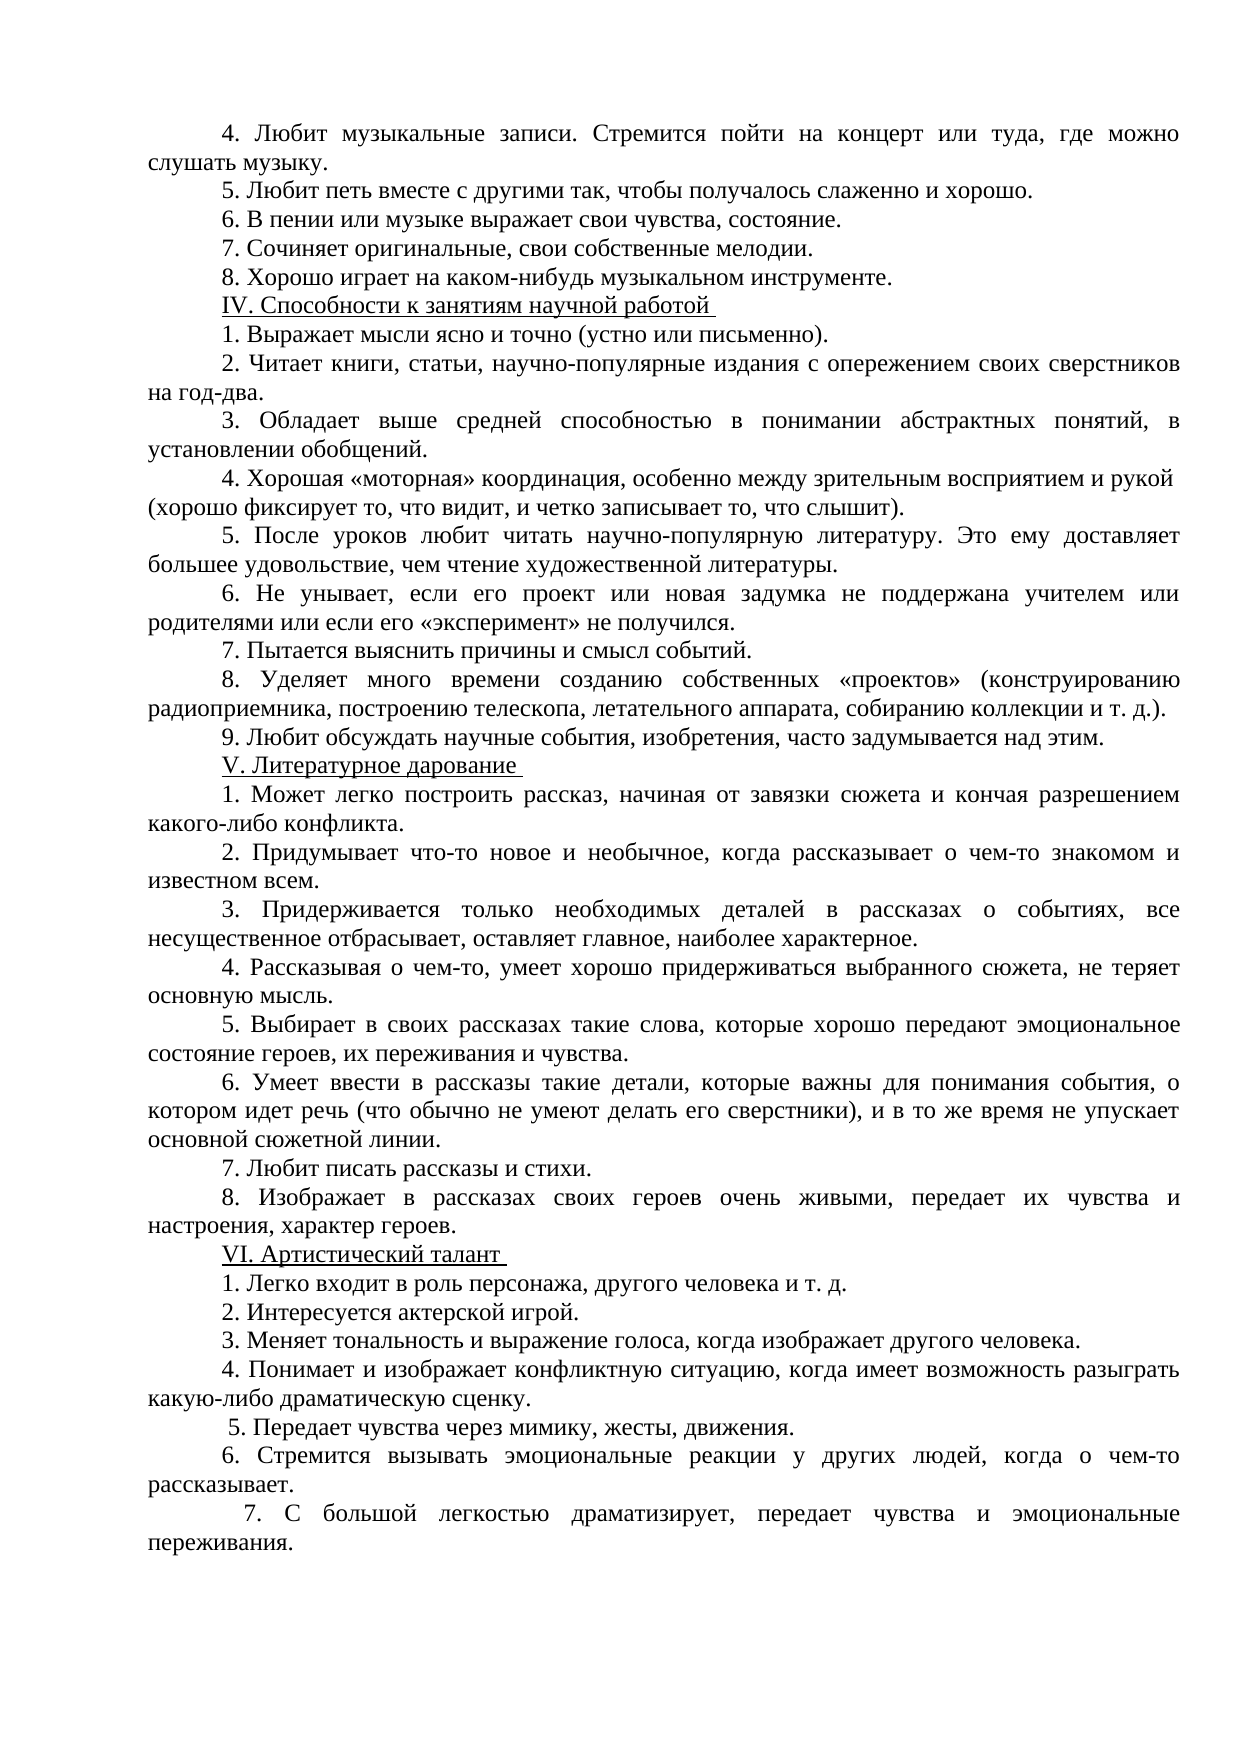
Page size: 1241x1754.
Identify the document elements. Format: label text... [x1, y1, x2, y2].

text 1. Может легко построить рассказ, начиная от завязки сюжета и кончая разрешением какого-либо конфликта. [148, 779, 1181, 837]
text 6. Умеет ввести в рассказы такие детали, которые важны для понимания события, о котором идет речь (что обычно не умеют делать его сверстники), и в то же время не упускает основной сюжетной линии. [148, 1067, 1181, 1153]
text 4. Рассказывая о чем-то, умеет хорошо придерживаться выбранного сюжета, не теряет основную мысль. [148, 952, 1181, 1009]
text 4. Понимает и изображает конфликтную ситуацию, когда имеет возможность разыграть какую-либо драматическую сценку. [148, 1354, 1181, 1412]
text V. Литературное дарование [148, 751, 1181, 779]
text 8. Изображает в рассказах своих героев очень живыми, передает их чувства и настроения, характер героев. [148, 1182, 1181, 1239]
text 2. Придумывает что-то новое и необычное, когда рассказывает о чем-то знакомом и известном всем. [148, 837, 1181, 894]
text 2. Интересуется актерской игрой. [148, 1297, 1181, 1326]
text 7. Пытается выяснить причины и смысл событий. [148, 636, 1181, 664]
text 8. Уделяет много времени созданию собственных «проектов» (конструированию радиоприемника, построению телескопа, летательного аппарата, собиранию коллекции и т. д.). [148, 664, 1181, 722]
text 5. Выбирает в своих рассказах такие слова, которые хорошо передают эмоциональное состояние героев, их переживания и чувства. [148, 1009, 1181, 1067]
text IV. Способности к занятиям научной работой [148, 291, 1181, 319]
text 4. Любит музыкальные записи. Стремится пойти на концерт или туда, где можно слушать музыку. [148, 118, 1181, 176]
text 5. Передает чувства через мимику, жесты, движения. [148, 1412, 1181, 1441]
text 1. Легко входит в роль персонажа, другого человека и т. д. [148, 1268, 1181, 1297]
text 3. Придерживается только необходимых деталей в рассказах о событиях, все несущественное отбрасывает, оставляет главное, наиболее характерное. [148, 894, 1181, 952]
text 2. Читает книги, статьи, научно-популярные издания с опережением своих сверстников на год-два. [148, 348, 1181, 406]
text 6. Не унывает, если его проект или новая задумка не поддержана учителем или родителями или если его «эксперимент» не получился. [148, 578, 1181, 636]
text 5. После уроков любит читать научно-популярную литературу. Это ему доставляет большее удовольствие, чем чтение художественной литературы. [148, 521, 1181, 578]
text 7. Сочиняет оригинальные, свои собственные мелодии. [148, 233, 1181, 262]
text 1. Выражает мысли ясно и точно (устно или письменно). [148, 319, 1181, 348]
text 6. Стремится вызывать эмоциональные реакции у других людей, когда о чем-то рассказывает. [148, 1441, 1181, 1498]
text 3. Меняет тональность и выражение голоса, когда изображает другого человека. [148, 1326, 1181, 1354]
text 8. Хорошо играет на каком-нибудь музыкальном инструменте. [148, 262, 1181, 291]
text 6. В пении или музыке выражает свои чувства, состояние. [148, 204, 1181, 233]
text 4. Хорошая «моторная» координация, особенно между зрительным восприятием и рукой (хорошо фиксирует то, что видит, и четко записывает то, что слышит). [148, 463, 1181, 521]
text 5. Любит петь вместе с другими так, чтобы получалось слаженно и хорошо. [148, 176, 1181, 204]
text 7. С большой легкостью драматизирует, передает чувства и эмоциональные переживания. [148, 1498, 1181, 1556]
text VI. Артистический талант [148, 1239, 1181, 1268]
text 9. Любит обсуждать научные события, изобретения, часто задумывается над этим. [148, 722, 1181, 751]
text 3. Обладает выше средней способностью в понимании абстрактных понятий, в установлении обобщений. [148, 406, 1181, 463]
text 7. Любит писать рассказы и стихи. [148, 1153, 1181, 1182]
